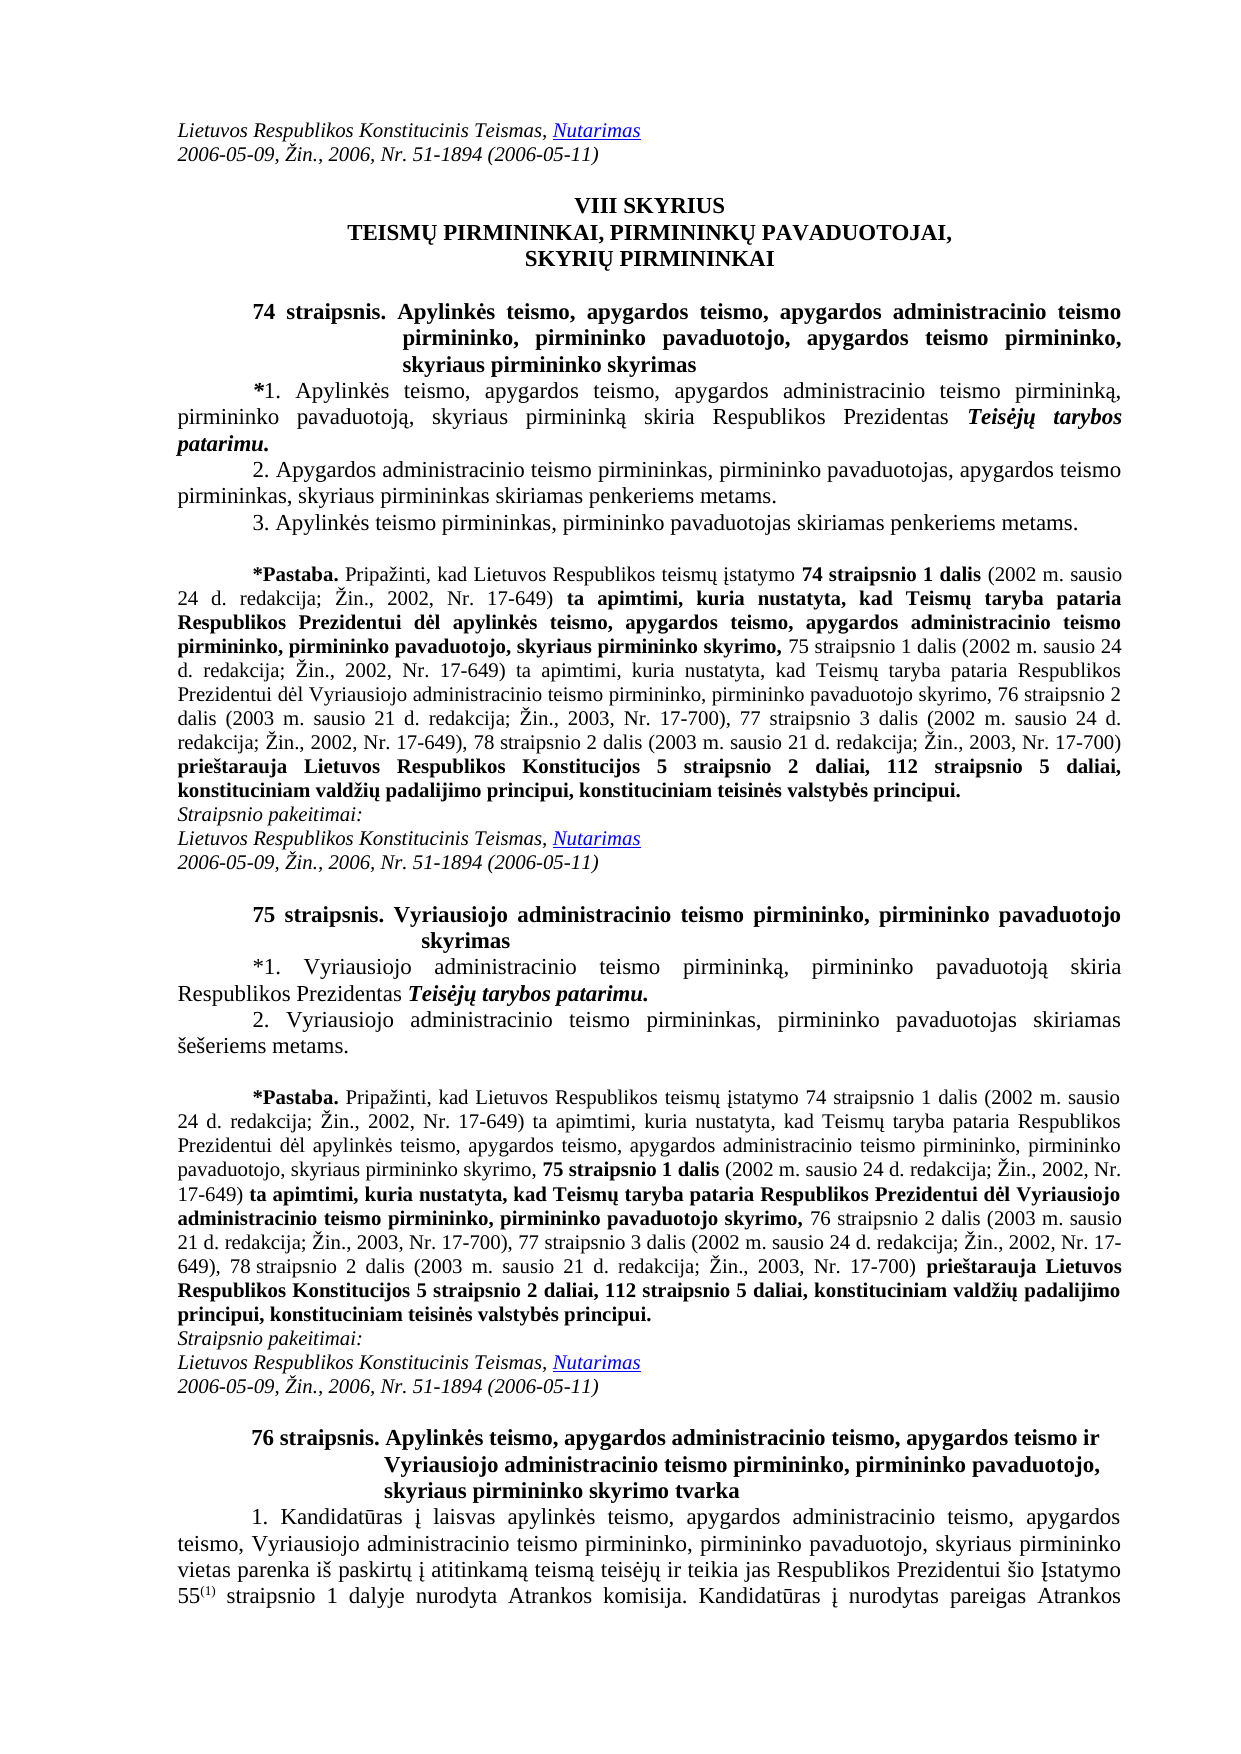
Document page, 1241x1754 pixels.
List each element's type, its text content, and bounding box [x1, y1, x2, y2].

text *1. Apylinkės teismo, apygardos teismo, apygardos administracinio teismo pirmininką, pirmininko pavaduotoją, skyriaus pirmininką skiria Respublikos Prezidentas Teisėjų tarybos patarimu. [177, 377, 1122, 456]
text *1. Vyriausiojo administracinio teismo pirmininką, pirmininko pavaduotoją skiria Respublikos Prezidentas Teisėjų tarybos patarimu. [177, 953, 1122, 1006]
text 74 straipsnis. Apylinkės teismo, apygardos teismo, apygardos administracinio teismo pirmininko, pirmininko pavaduotojo, apygardos teismo pirmininko, skyriaus pirmininko skyrimas [252, 298, 1122, 377]
text Vyriausiojo administracinio teismo pirmininko, pirmininko pavaduotojo, [177, 1451, 1122, 1477]
text Lietuvos Respublikos Konstitucinis Teismas, Nutarimas [177, 826, 1122, 850]
text Lietuvos Respublikos Konstitucinis Teismas, Nutarimas [177, 1350, 1122, 1374]
text Straipsnio pakeitimai: [177, 1326, 1122, 1350]
text 76 straipsnis. Apylinkės teismo, apygardos administracinio teismo, apygardos teismo ir [177, 1424, 1122, 1451]
text Lietuvos Respublikos Konstitucinis Teismas, Nutarimas [177, 118, 1122, 142]
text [177, 1503, 1122, 1609]
subtitle VIII SKYRIUS [177, 193, 1122, 219]
text 2006-05-09, Žin., 2006, Nr. 51-1894 (2006-05-11) [177, 142, 1122, 166]
text 2006-05-09, Žin., 2006, Nr. 51-1894 (2006-05-11) [177, 850, 1122, 874]
text skyriaus pirmininko skyrimo tvarka [177, 1477, 1122, 1503]
text 2. Vyriausiojo administracinio teismo pirmininkas, pirmininko pavaduotojas skiriamas šešeriems metams. [177, 1006, 1122, 1059]
text TEISMŲ PIRMININKAI, PIRMININKŲ PAVADUOTOJAI, [177, 219, 1122, 245]
text 3. Apylinkės teismo pirmininkas, pirmininko pavaduotojas skiriamas penkeriems metams. [177, 509, 1122, 535]
text 2006-05-09, Žin., 2006, Nr. 51-1894 (2006-05-11) [177, 1374, 1122, 1398]
text Straipsnio pakeitimai: [177, 802, 1122, 826]
text 2. Apygardos administracinio teismo pirmininkas, pirmininko pavaduotojas, apygardos teismo pirmininkas, skyriaus pirmininkas skiriamas penkeriems metams. [177, 456, 1122, 509]
text SKYRIŲ PIRMININKAI [177, 245, 1122, 272]
text 75 straipsnis. Vyriausiojo administracinio teismo pirmininko, pirmininko pavaduotojo skyrimas [252, 901, 1122, 953]
